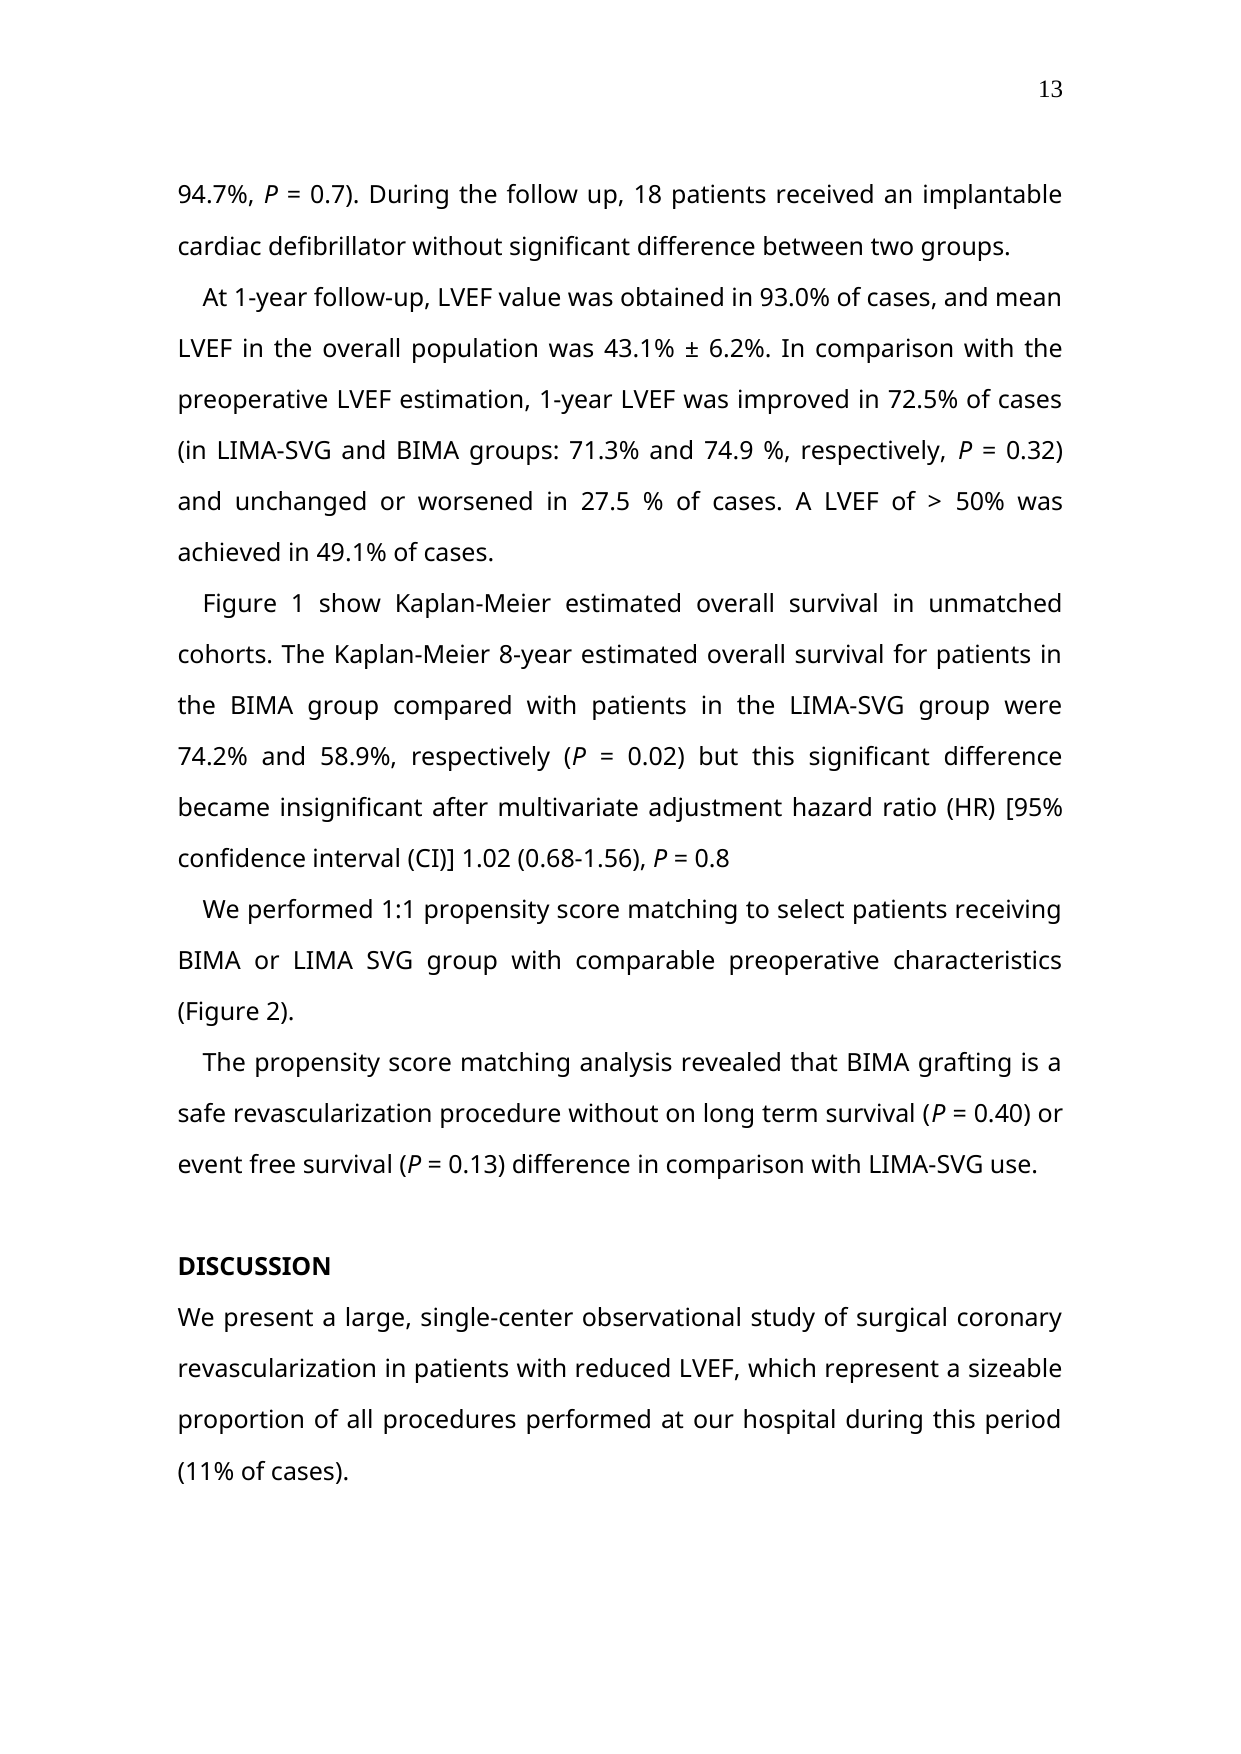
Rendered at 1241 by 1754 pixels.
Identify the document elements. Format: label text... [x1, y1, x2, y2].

text At 1-year follow-up, LVEF value was obtained in 93.0% of cases, and mean LVEF in the overall population was 43.1% ± 6.2%. In comparison with the preoperative LVEF estimation, 1-year LVEF was improved in 72.5% of cases (in LIMA-SVG and BIMA groups: 71.3% and 74.9 %, respectively, P = 0.32) and unchanged or worsened in 27.5 % of cases. A LVEF of > 50% was achieved in 49.1% of cases. [177, 279, 1063, 568]
text DISCUSSION [177, 1249, 1063, 1283]
text The propensity score matching analysis revealed that BIMA grafting is a safe revascularization procedure without on long term survival (P = 0.40) or event free survival (P = 0.13) difference in comparison with LIMA-SVG use. [177, 1045, 1063, 1181]
text We present a large, single-center observational study of surgical coronary revascularization in patients with reduced LVEF, which represent a sizeable proportion of all procedures performed at our hospital during this period (11% of cases). [177, 1300, 1063, 1487]
text Figure 1 show Kaplan-Meier estimated overall survival in unmatched cohorts. The Kaplan-Meier 8-year estimated overall survival for patients in the BIMA group compared with patients in the LIMA-SVG group were 74.2% and 58.9%, respectively (P = 0.02) but this significant difference became insignificant after multivariate adjustment hazard ratio (HR) [95% confidence interval (CI)] 1.02 (0.68-1.56), P = 0.8 [177, 586, 1063, 875]
text We performed 1:1 propensity score matching to select patients receiving BIMA or LIMA SVG group with comparable preoperative characteristics (Figure 2). [177, 892, 1063, 1028]
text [177, 177, 1063, 262]
